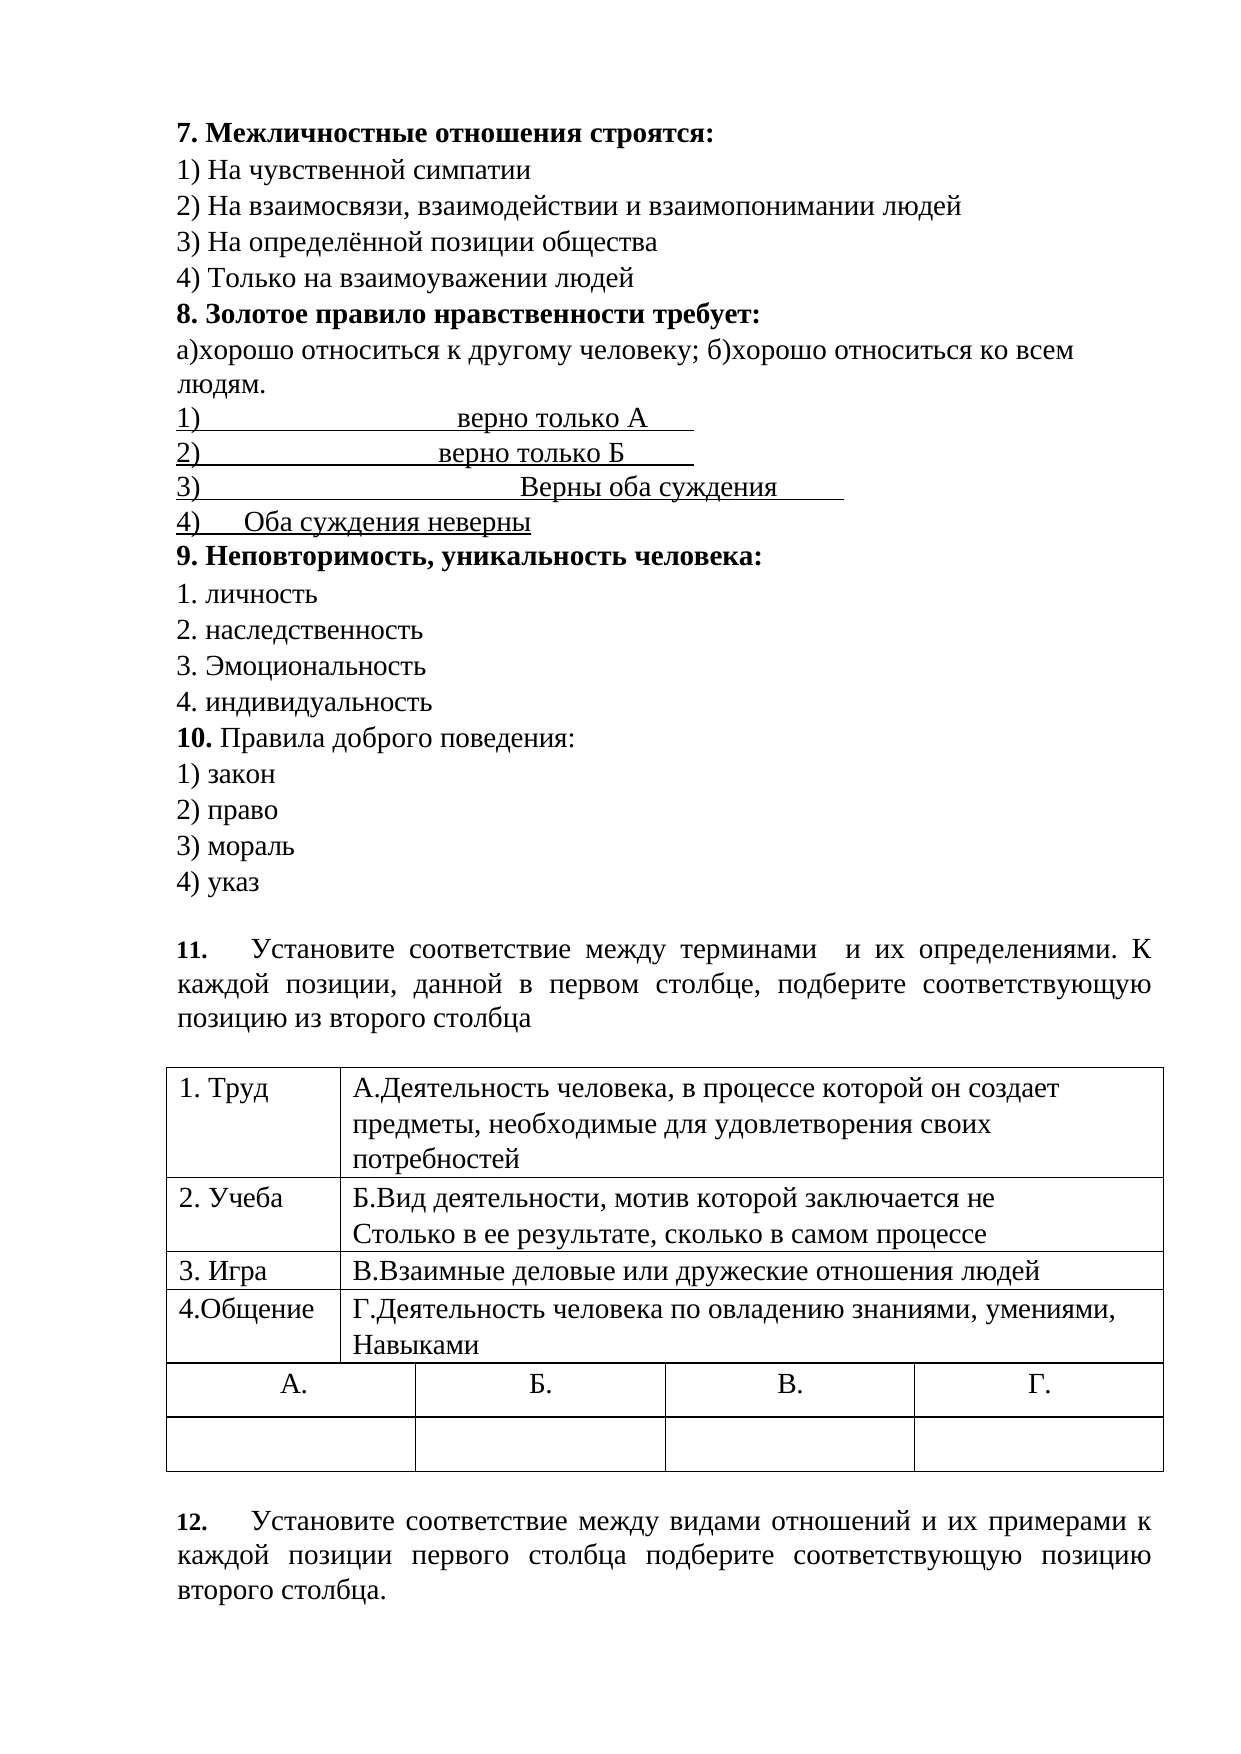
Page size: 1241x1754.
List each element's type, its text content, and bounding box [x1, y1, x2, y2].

list мораль [176, 828, 1211, 862]
list Эмоциональность [176, 648, 1211, 681]
list Межличностные отношения строятся: [176, 115, 1211, 148]
text а)хорошо относиться к другому человеку; б)хорошо относиться ко всем людям. [176, 332, 1158, 400]
list ​верно только Б [176, 435, 1211, 468]
list право [176, 792, 1211, 826]
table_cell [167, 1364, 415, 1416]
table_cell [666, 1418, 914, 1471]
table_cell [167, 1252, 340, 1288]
list Установите соответствие между видами отношений и их примерами к каждой позиции первого столбца подберите соответствующую позицию второго столбца. [176, 1503, 1153, 1605]
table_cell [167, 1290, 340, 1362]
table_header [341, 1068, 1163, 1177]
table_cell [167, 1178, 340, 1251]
list Только на взаимоуважении людей [176, 260, 1211, 294]
list Установите соответствие между терминами и их определениями. К каждой позиции, данной в первом столбце, подберите соответствующую позицию из второго столбца [176, 931, 1152, 1034]
list Неповторимость, уникальность человека: [176, 538, 1211, 572]
list ​верно только А [176, 401, 1211, 434]
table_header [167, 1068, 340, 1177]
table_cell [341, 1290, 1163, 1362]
list На чувственной симпатии [176, 152, 1211, 186]
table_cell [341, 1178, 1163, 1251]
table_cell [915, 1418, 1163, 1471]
list Правила доброго поведения: [176, 720, 1211, 753]
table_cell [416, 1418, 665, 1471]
list указ [176, 864, 1211, 898]
list личность [176, 576, 1211, 609]
list индивидуальность [176, 684, 1211, 717]
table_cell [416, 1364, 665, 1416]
list Золотое правило нравственности требует: [176, 296, 1211, 330]
list ​Оба суждения неверны [176, 504, 1211, 537]
list На определённой позиции общества [176, 224, 1211, 258]
list ​Верны оба суждения [176, 469, 1211, 503]
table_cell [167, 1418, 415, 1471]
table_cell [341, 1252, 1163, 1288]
list закон [176, 756, 1211, 789]
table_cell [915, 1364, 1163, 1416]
list наследственность [176, 612, 1211, 645]
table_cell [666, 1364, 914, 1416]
list На взаимосвязи, взаимодействии и взаимопонимании людей [176, 188, 1211, 222]
